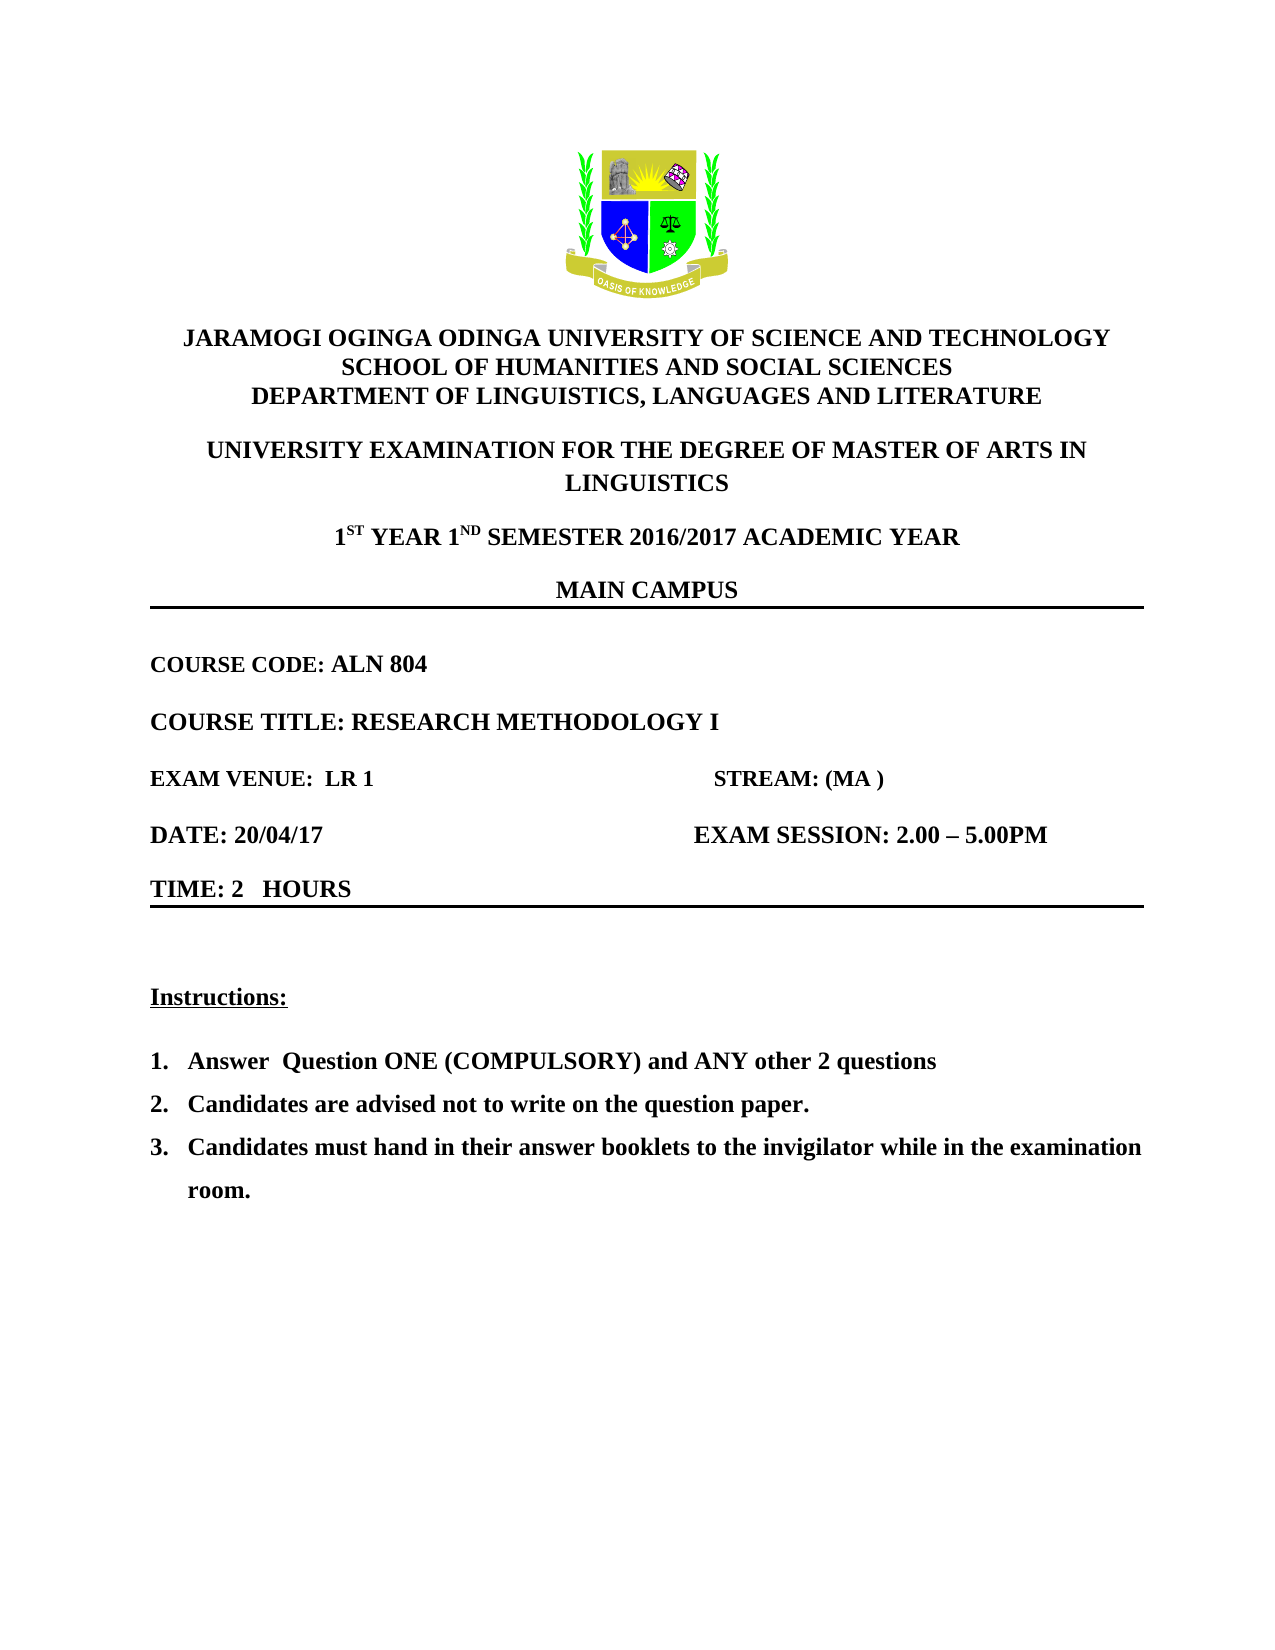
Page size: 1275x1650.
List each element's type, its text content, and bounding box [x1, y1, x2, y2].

text DEPARTMENT OF LINGUISTICS, LANGUAGES AND LITERATURE [150, 381, 1144, 410]
text EXAM VENUE: LR 1 STREAM: (MA ) [150, 765, 1144, 791]
list Candidates must hand in their answer booklets to the invigilator while in the examination room. [150, 1132, 1144, 1204]
list Candidates are advised not to write on the question paper. [150, 1089, 1144, 1118]
text UNIVERSITY EXAMINATION FOR THE DEGREE OF MASTER OF ARTS IN LINGUISTICS [150, 435, 1144, 497]
text COURSE CODE: ALN 804 [150, 649, 1144, 678]
text Instructions: [150, 982, 1144, 1011]
text 1ST YEAR 1ND SEMESTER 2016/2017 ACADEMIC YEAR [150, 522, 1144, 550]
text TIME: 2 HOURS [150, 874, 1144, 905]
text DATE: 20/04/17 EXAM SESSION: 2.00 – 5.00PM [150, 820, 1144, 849]
list Answer Question ONE (COMPULSORY) and ANY other 2 questions [150, 1046, 1144, 1075]
text COURSE TITLE: RESEARCH METHODOLOGY I [150, 707, 1144, 736]
text MAIN CAMPUS [150, 576, 1144, 606]
text SCHOOL OF HUMANITIES AND SOCIAL SCIENCES [150, 352, 1144, 381]
text JARAMOGI OGINGA ODINGA UNIVERSITY OF SCIENCE AND TECHNOLOGY [150, 323, 1144, 352]
